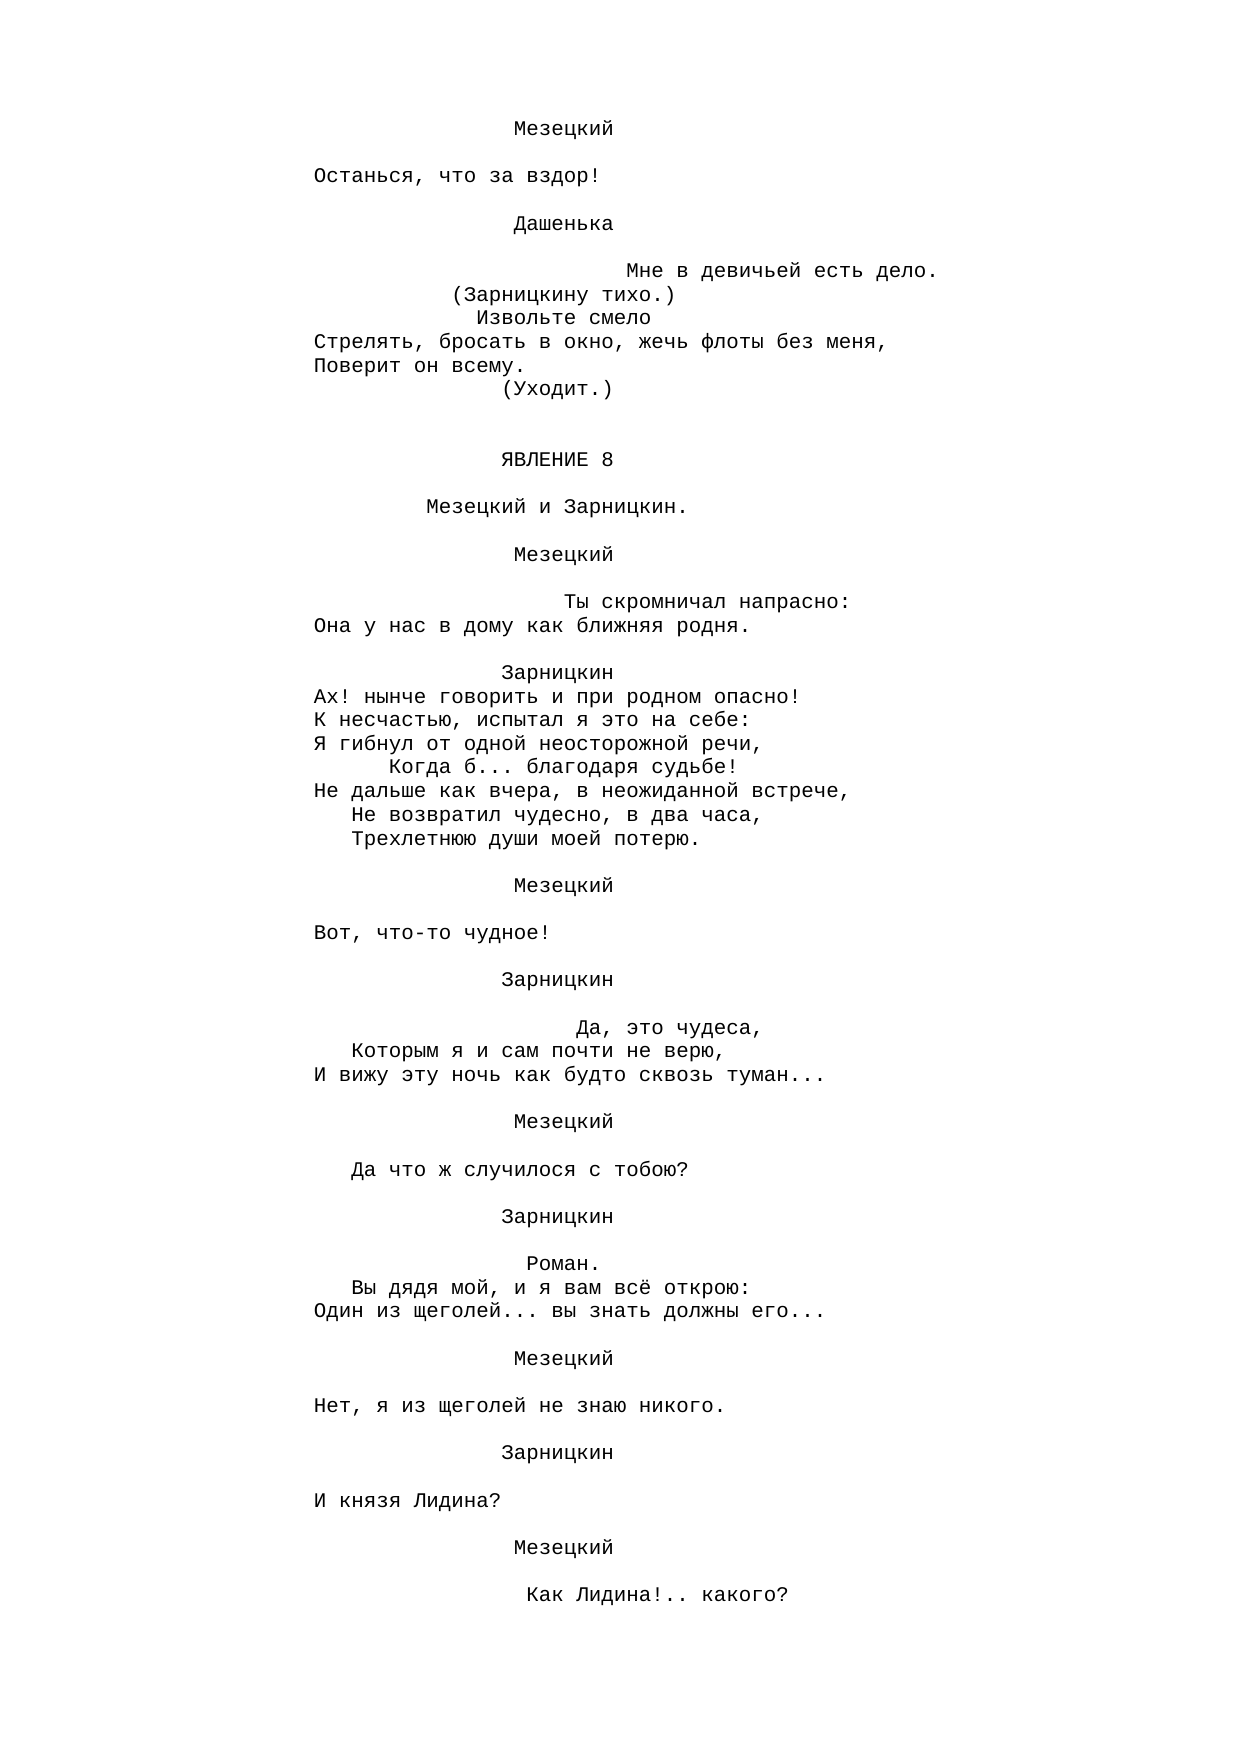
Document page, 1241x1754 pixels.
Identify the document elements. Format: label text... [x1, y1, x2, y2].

text Да, это чудеса, [88, 1017, 1063, 1040]
text И князя Лидина? [88, 1489, 1063, 1513]
text Вы дядя мой, и я вам всё открою: [88, 1277, 1063, 1300]
text Мезецкий [88, 544, 1063, 567]
text Которым я и сам почти не верю, [88, 1040, 1063, 1064]
text Зарницкин [88, 969, 1063, 993]
text Роман. [88, 1253, 1063, 1277]
text Зарницкин [88, 1442, 1063, 1466]
text Мезецкий [88, 1537, 1063, 1561]
text Дашенька [88, 213, 1063, 236]
text (Зарницкину тихо.) [88, 284, 1063, 307]
text К несчастью, испытал я это на себе: [88, 709, 1063, 733]
text Мезецкий [88, 118, 1063, 142]
text Ты скромничал напрасно: [88, 591, 1063, 615]
text Когда б... благодаря судьбе! [88, 757, 1063, 780]
text Один из щеголей... вы знать должны его... [88, 1300, 1063, 1324]
text Как Лидина!.. какого? [88, 1584, 1063, 1608]
text Стрелять, бросать в окно, жечь флоты без меня, [88, 331, 1063, 354]
text Я гибнул от одной неосторожной речи, [88, 733, 1063, 757]
text (Уходит.) [88, 378, 1063, 402]
text ЯВЛЕНИЕ 8 [88, 449, 1063, 473]
text Зарницкин [88, 662, 1063, 686]
text Извольте смело [88, 307, 1063, 331]
text Она у нас в дому как ближняя родня. [88, 615, 1063, 638]
text Вот, что-то чудное! [88, 922, 1063, 946]
text Поверит он всему. [88, 354, 1063, 378]
text Мезецкий [88, 875, 1063, 898]
text Зарницкин [88, 1206, 1063, 1229]
text Не возвратил чудесно, в два часа, [88, 804, 1063, 827]
text Да что ж случилося с тобою? [88, 1158, 1063, 1182]
text Нет, я из щеголей не знаю никого. [88, 1395, 1063, 1419]
text И вижу эту ночь как будто сквозь туман... [88, 1064, 1063, 1088]
text Трехлетнюю души моей потерю. [88, 827, 1063, 851]
text Мезецкий и Зарницкин. [88, 496, 1063, 520]
text Мезецкий [88, 1348, 1063, 1371]
text Мезецкий [88, 1111, 1063, 1135]
text Мне в девичьей есть дело. [88, 260, 1063, 284]
text Останься, что за вздор! [88, 165, 1063, 189]
text Не дальше как вчера, в неожиданной встрече, [88, 780, 1063, 804]
text Ах! нынче говорить и при родном опасно! [88, 686, 1063, 709]
